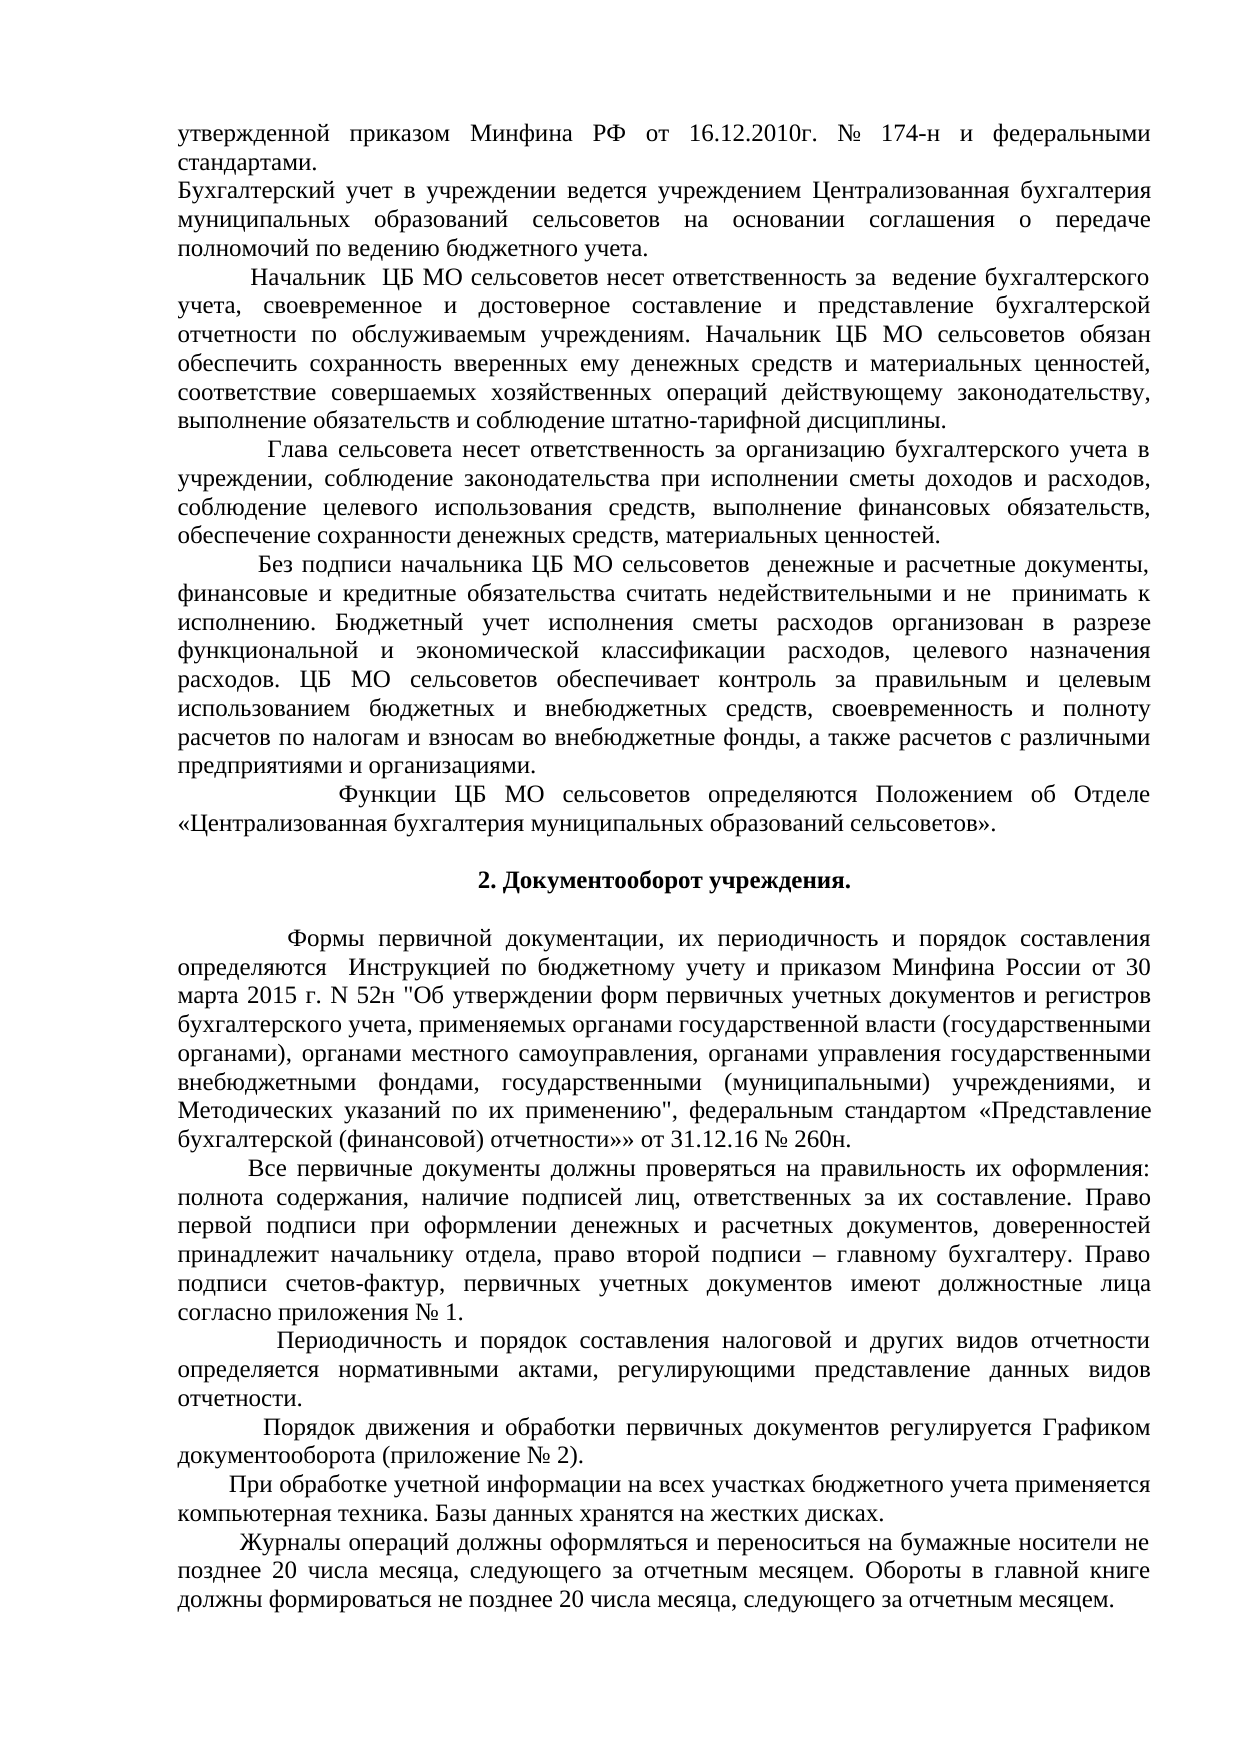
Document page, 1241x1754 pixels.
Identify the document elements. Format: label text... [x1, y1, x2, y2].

text 2. Документооборот учреждения. [177, 866, 1152, 894]
text Без подписи начальника ЦБ МО сельсоветов денежные и расчетные документы, финансовые и кредитные обязательства считать недействительными и не принимать к исполнению. Бюджетный учет исполнения сметы расходов организован в разрезе функциональной и экономической классификации расходов, целевого назначения расходов. ЦБ МО сельсоветов обеспечивает контроль за правильным и целевым использованием бюджетных и внебюджетных средств, своевременность и полноту расчетов по налогам и взносам во внебюджетные фонды, а также расчетов с различными предприятиями и организациями. [177, 549, 1152, 779]
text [177, 118, 1152, 176]
text Периодичность и порядок составления налоговой и других видов отчетности определяется нормативными актами, регулирующими представление данных видов отчетности. [177, 1326, 1152, 1412]
text Функции ЦБ МО сельсоветов определяются Положением об Отделе «Централизованная бухгалтерия муниципальных образований сельсоветов». [177, 779, 1152, 837]
text Начальник ЦБ МО сельсоветов несет ответственность за ведение бухгалтерского учета, своевременное и достоверное составление и представление бухгалтерской отчетности по обслуживаемым учреждениям. Начальник ЦБ МО сельсоветов обязан обеспечить сохранность вверенных ему денежных средств и материальных ценностей, соответствие совершаемых хозяйственных операций действующему законодательству, выполнение обязательств и соблюдение штатно-тарифной дисциплины. [177, 262, 1152, 434]
text Формы первичной документации, их периодичность и порядок составления определяются Инструкцией по бюджетному учету и приказом Минфина России от 30 марта 2015 г. N 52н "Об утверждении форм первичных учетных документов и регистров бухгалтерского учета, применяемых органами государственной власти (государственными органами), органами местного самоуправления, органами управления государственными внебюджетными фондами, государственными (муниципальными) учреждениями, и Методических указаний по их применению", федеральным стандартом «Представление бухгалтерской (финансовой) отчетности»» от 31.12.16 № 260н. [177, 923, 1152, 1153]
text Глава сельсовета несет ответственность за организацию бухгалтерского учета в учреждении, соблюдение законодательства при исполнении сметы доходов и расходов, соблюдение целевого использования средств, выполнение финансовых обязательств, обеспечение сохранности денежных средств, материальных ценностей. [177, 434, 1152, 549]
text Все первичные документы должны проверяться на правильность их оформления: полнота содержания, наличие подписей лиц, ответственных за их составление. Право первой подписи при оформлении денежных и расчетных документов, доверенностей принадлежит начальнику отдела, право второй подписи – главному бухгалтеру. Право подписи счетов-фактур, первичных учетных документов имеют должностные лица согласно приложения № 1. [177, 1153, 1152, 1326]
text При обработке учетной информации на всех участках бюджетного учета применяется компьютерная техника. Базы данных хранятся на жестких дисках. [177, 1469, 1152, 1527]
text Журналы операций должны оформляться и переноситься на бумажные носители не позднее 20 числа месяца, следующего за отчетным месяцем. Обороты в главной книге должны формироваться не позднее 20 числа месяца, следующего за отчетным месяцем. [177, 1527, 1152, 1613]
text Бухгалтерский учет в учреждении ведется учреждением Централизованная бухгалтерия муниципальных образований сельсоветов на основании соглашения о передаче полномочий по ведению бюджетного учета. [177, 176, 1152, 262]
text Порядок движения и обработки первичных документов регулируется Графиком документооборота (приложение № 2). [177, 1412, 1152, 1469]
